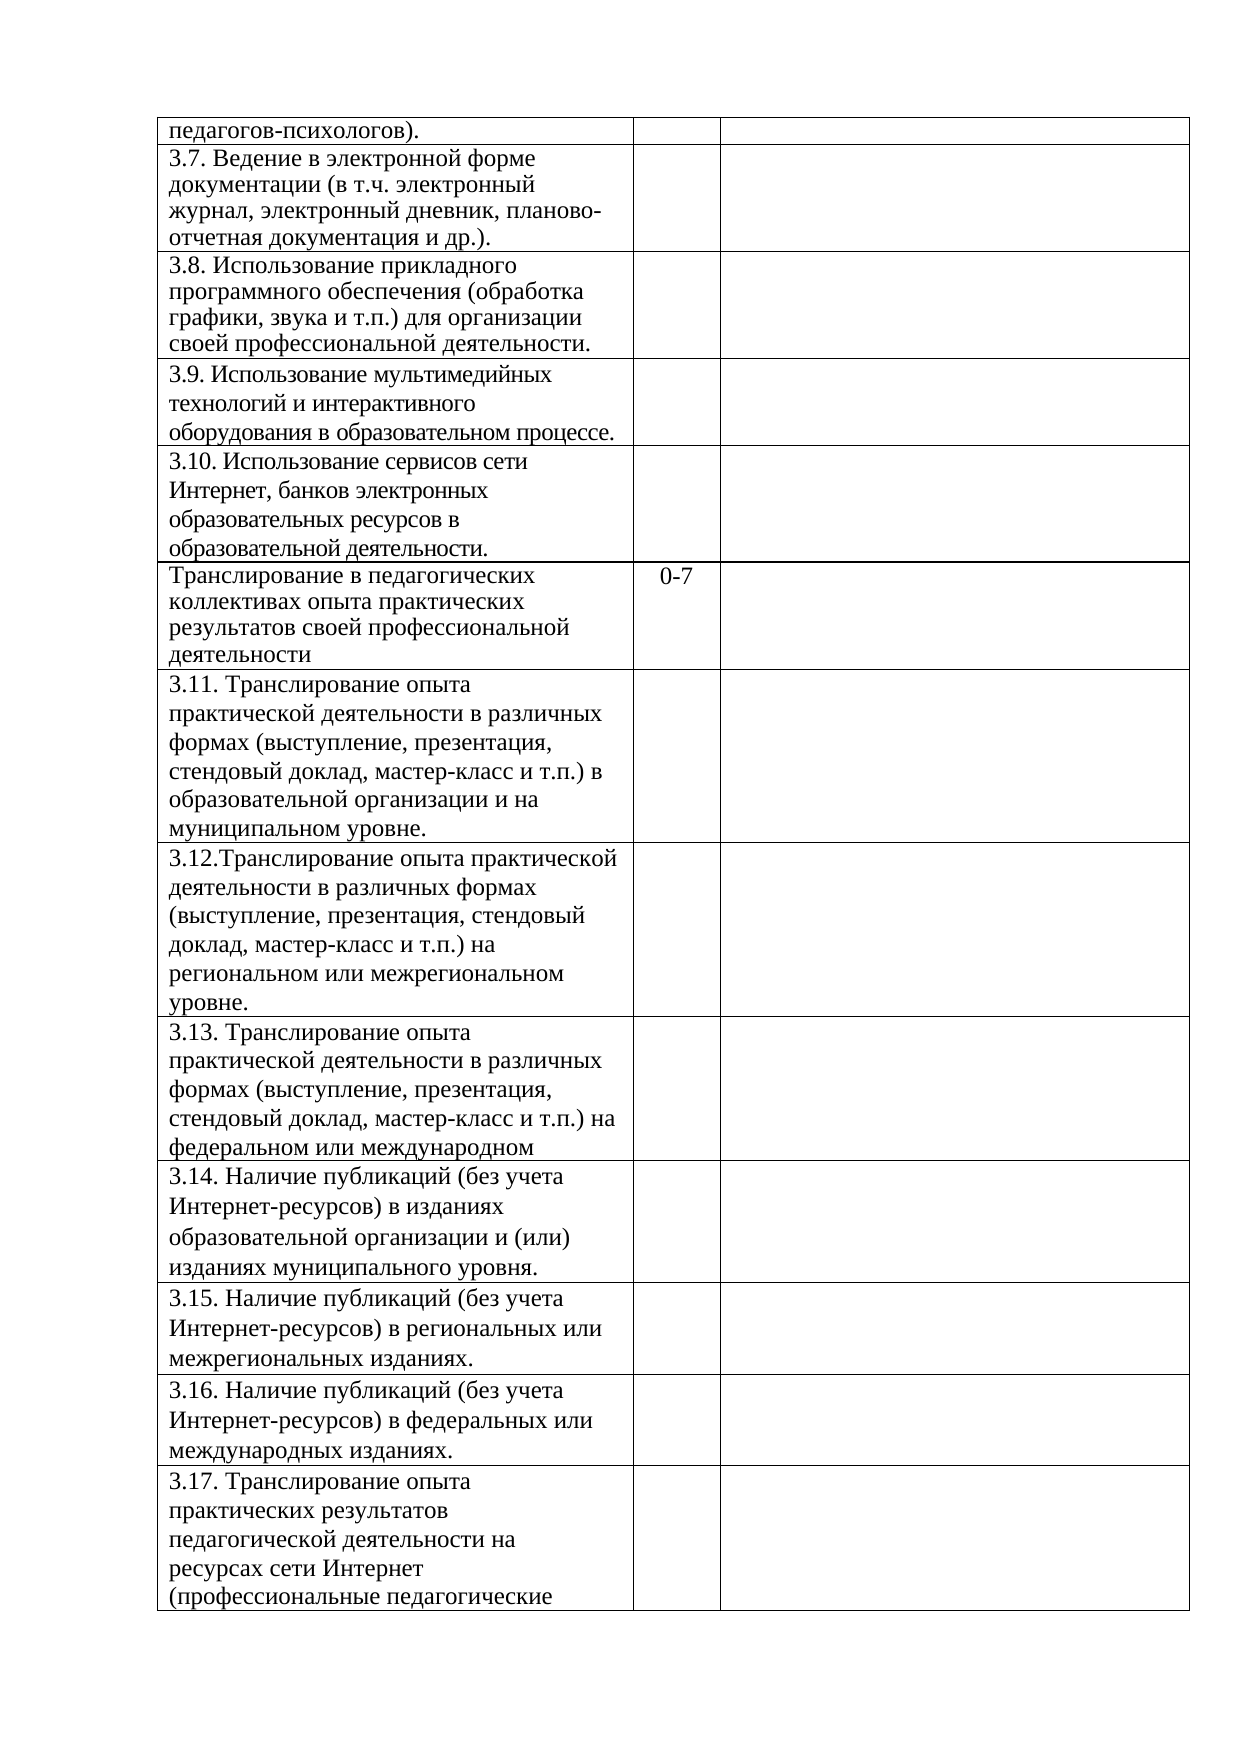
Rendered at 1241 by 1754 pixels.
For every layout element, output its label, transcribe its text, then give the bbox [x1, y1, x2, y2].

table_cell 3.13. Транслирование опыта практической деятельности в различных формах (выступление, презентация, стендовый доклад, мастер-класс и т.п.) на федеральном или международном уровне. [158, 1017, 633, 1160]
table_cell [634, 252, 720, 358]
table_cell [634, 843, 720, 1016]
table_cell 3.15. Наличие публикаций (без учета Интернет-ресурсов) в региональных или межрегиональных изданиях. [158, 1283, 633, 1374]
table_cell [634, 1375, 720, 1465]
table_cell [721, 1017, 1189, 1160]
table_cell 3.10. Использование сервисов сети Интернет, банков электронных образовательных ресурсов в образовательной деятельности. [158, 446, 633, 561]
table_cell [721, 252, 1189, 358]
table_header [634, 118, 720, 144]
table_cell [721, 1375, 1189, 1465]
table_cell [721, 145, 1189, 251]
table_cell [721, 670, 1189, 842]
table_header [721, 118, 1189, 144]
table_cell [721, 1466, 1189, 1610]
table_cell [721, 843, 1189, 1016]
table_cell [721, 563, 1189, 668]
table_cell [634, 359, 720, 445]
table_cell [634, 446, 720, 561]
table_header педагогов-психологов). [158, 118, 633, 144]
table_cell [634, 1161, 720, 1282]
table_cell [634, 1283, 720, 1374]
table_cell 0-7 [634, 563, 720, 668]
table_cell [634, 145, 720, 251]
table_cell [721, 446, 1189, 561]
table_cell 3.11. Транслирование опыта практической деятельности в различных формах (выступление, презентация, стендовый доклад, мастер-класс и т.п.) в образовательной организации и на муниципальном уровне. [158, 670, 633, 842]
table_cell [721, 359, 1189, 445]
table_cell 3.8. Использование прикладного программного обеспечения (обработка графики, звука и т.п.) для организации своей профессиональной деятельности. [158, 252, 633, 358]
table_cell 3.12.Транслирование опыта практической деятельности в различных формах (выступление, презентация, стендовый доклад, мастер-класс и т.п.) на региональном или межрегиональном уровне. [158, 843, 633, 1016]
table_cell [634, 1466, 720, 1610]
table_cell 3.17. Транслирование опыта практических результатов педагогической деятельности на ресурсах сети Интернет (профессиональные педагогические сообщества, сайты [158, 1466, 633, 1610]
table_cell [721, 1161, 1189, 1282]
table_cell 3.9. Использование мультимедийных технологий и интерактивного оборудования в образовательном процессе. [158, 359, 633, 445]
table_cell [634, 1017, 720, 1160]
table_cell Транслирование в педагогических коллективах опыта практических результатов своей профессиональной деятельности [158, 563, 633, 668]
table_cell 3.16. Наличие публикаций (без учета Интернет-ресурсов) в федеральных или международных изданиях. [158, 1375, 633, 1465]
table_cell [634, 670, 720, 842]
table_cell 3.7. Ведение в электронной форме документации (в т.ч. электронный журнал, электронный дневник, планово- отчетная документация и др.). [158, 145, 633, 251]
table_cell [721, 1283, 1189, 1374]
table_cell 3.14. Наличие публикаций (без учета Интернет-ресурсов) в изданиях образовательной организации и (или) изданиях муниципального уровня. [158, 1161, 633, 1282]
